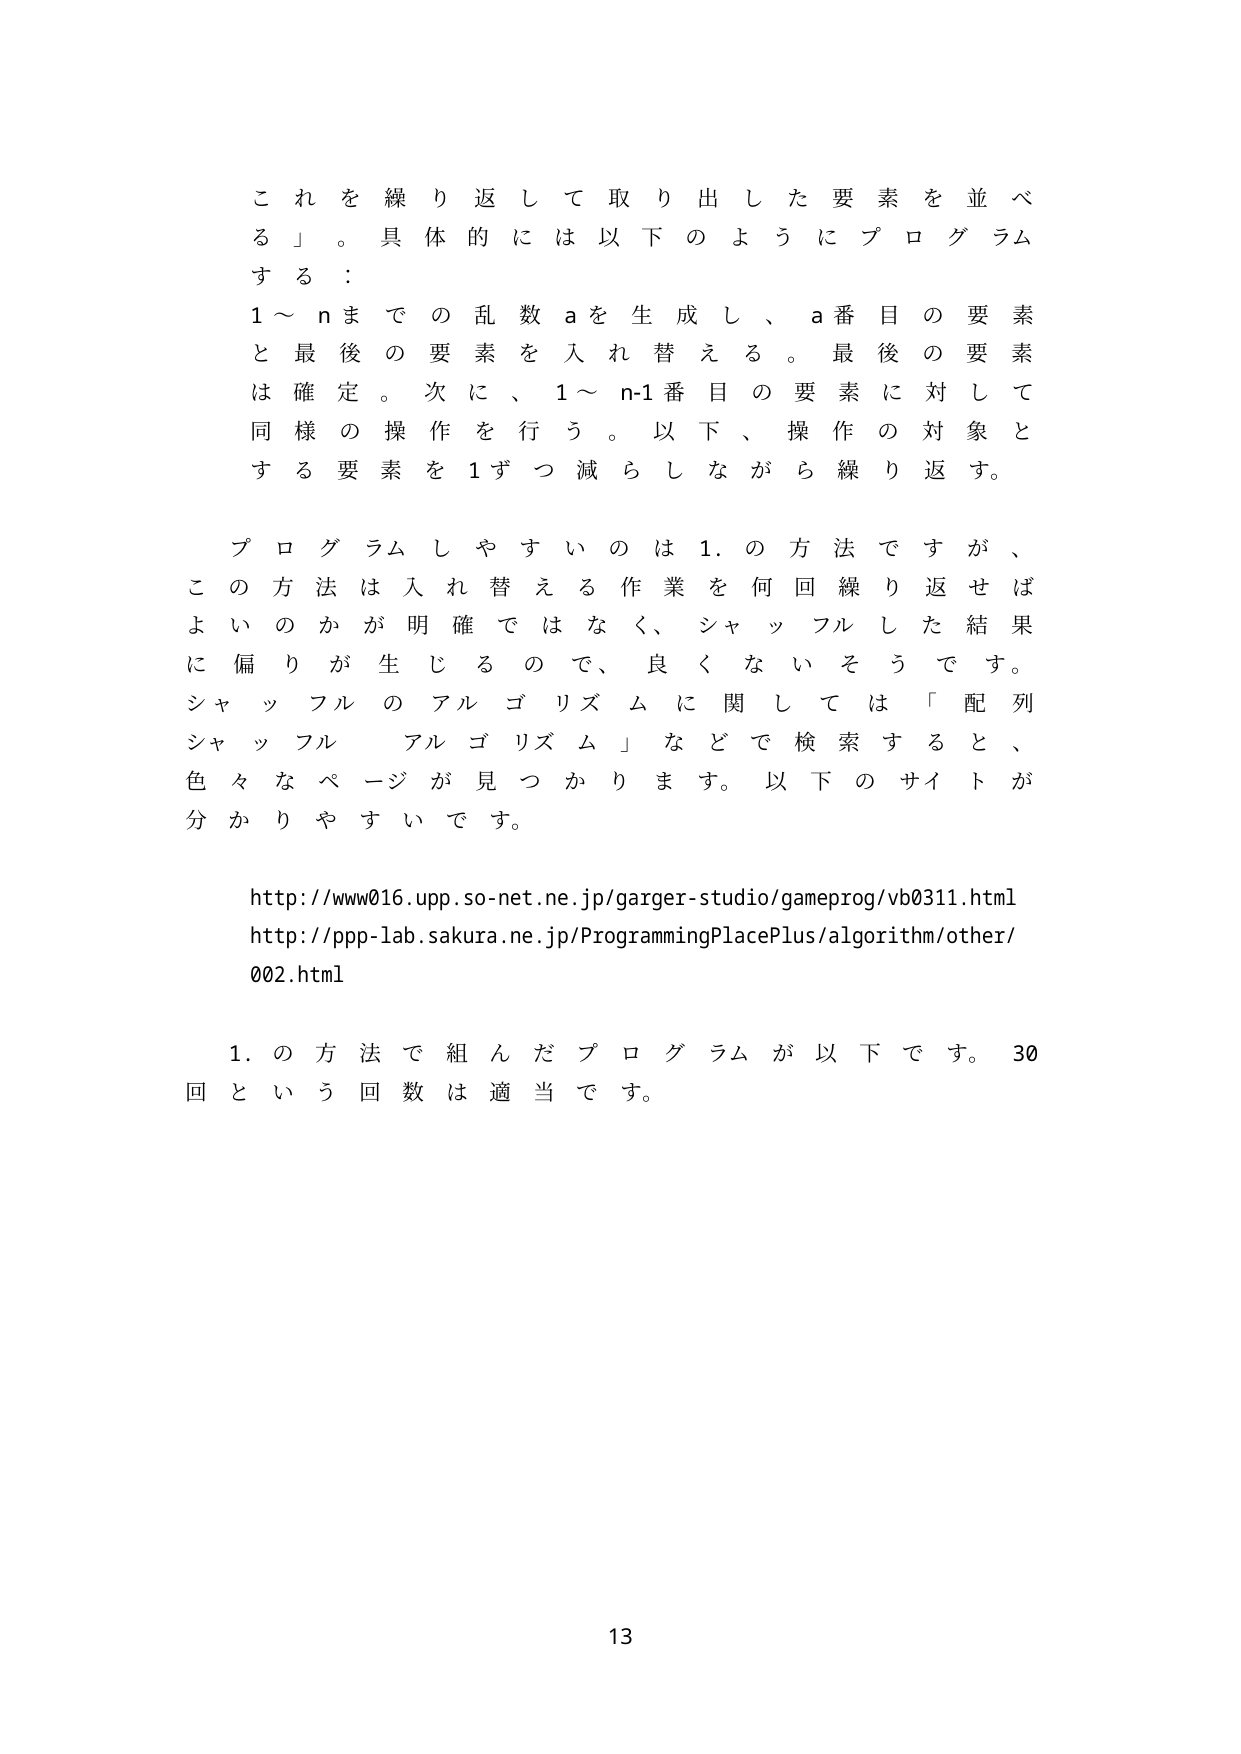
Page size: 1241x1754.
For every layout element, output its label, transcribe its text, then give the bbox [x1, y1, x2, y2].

text http://www016.upp.so-net.ne.jp/garger-studio/gameprog/vb0311.html [228, 877, 1056, 916]
text プログラムしやすいのは1. の方法ですが、この方法は入れ替える作業を何回繰り返せばよいのかが明確ではなく、シャッフルした結果に偏りが生じるので、良くないそうです。シャッフルのアルゴリズムに関しては「配列 シャッフル アルゴリズム」などで検索すると、色々なページが見つかります。以下のサイトが分かりやすいです。 [185, 527, 1056, 838]
text http://ppp-lab.sakura.ne.jp/ProgrammingPlacePlus/algorithm/other/002.html [228, 916, 1056, 993]
text 1～nまでの乱数aを生成し、a番目の要素と最後の要素を入れ替える。最後の要素は確定。次に、1～n1番目の要素に対して同様の操作を行う。以下、操作の対象とする要素を1ずつ減らしながら繰り返す。 [228, 294, 1056, 488]
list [185, 178, 1056, 294]
text 1.の方法で組んだプログラムが以下です。30回という回数は適当です。 [185, 1032, 1056, 1110]
